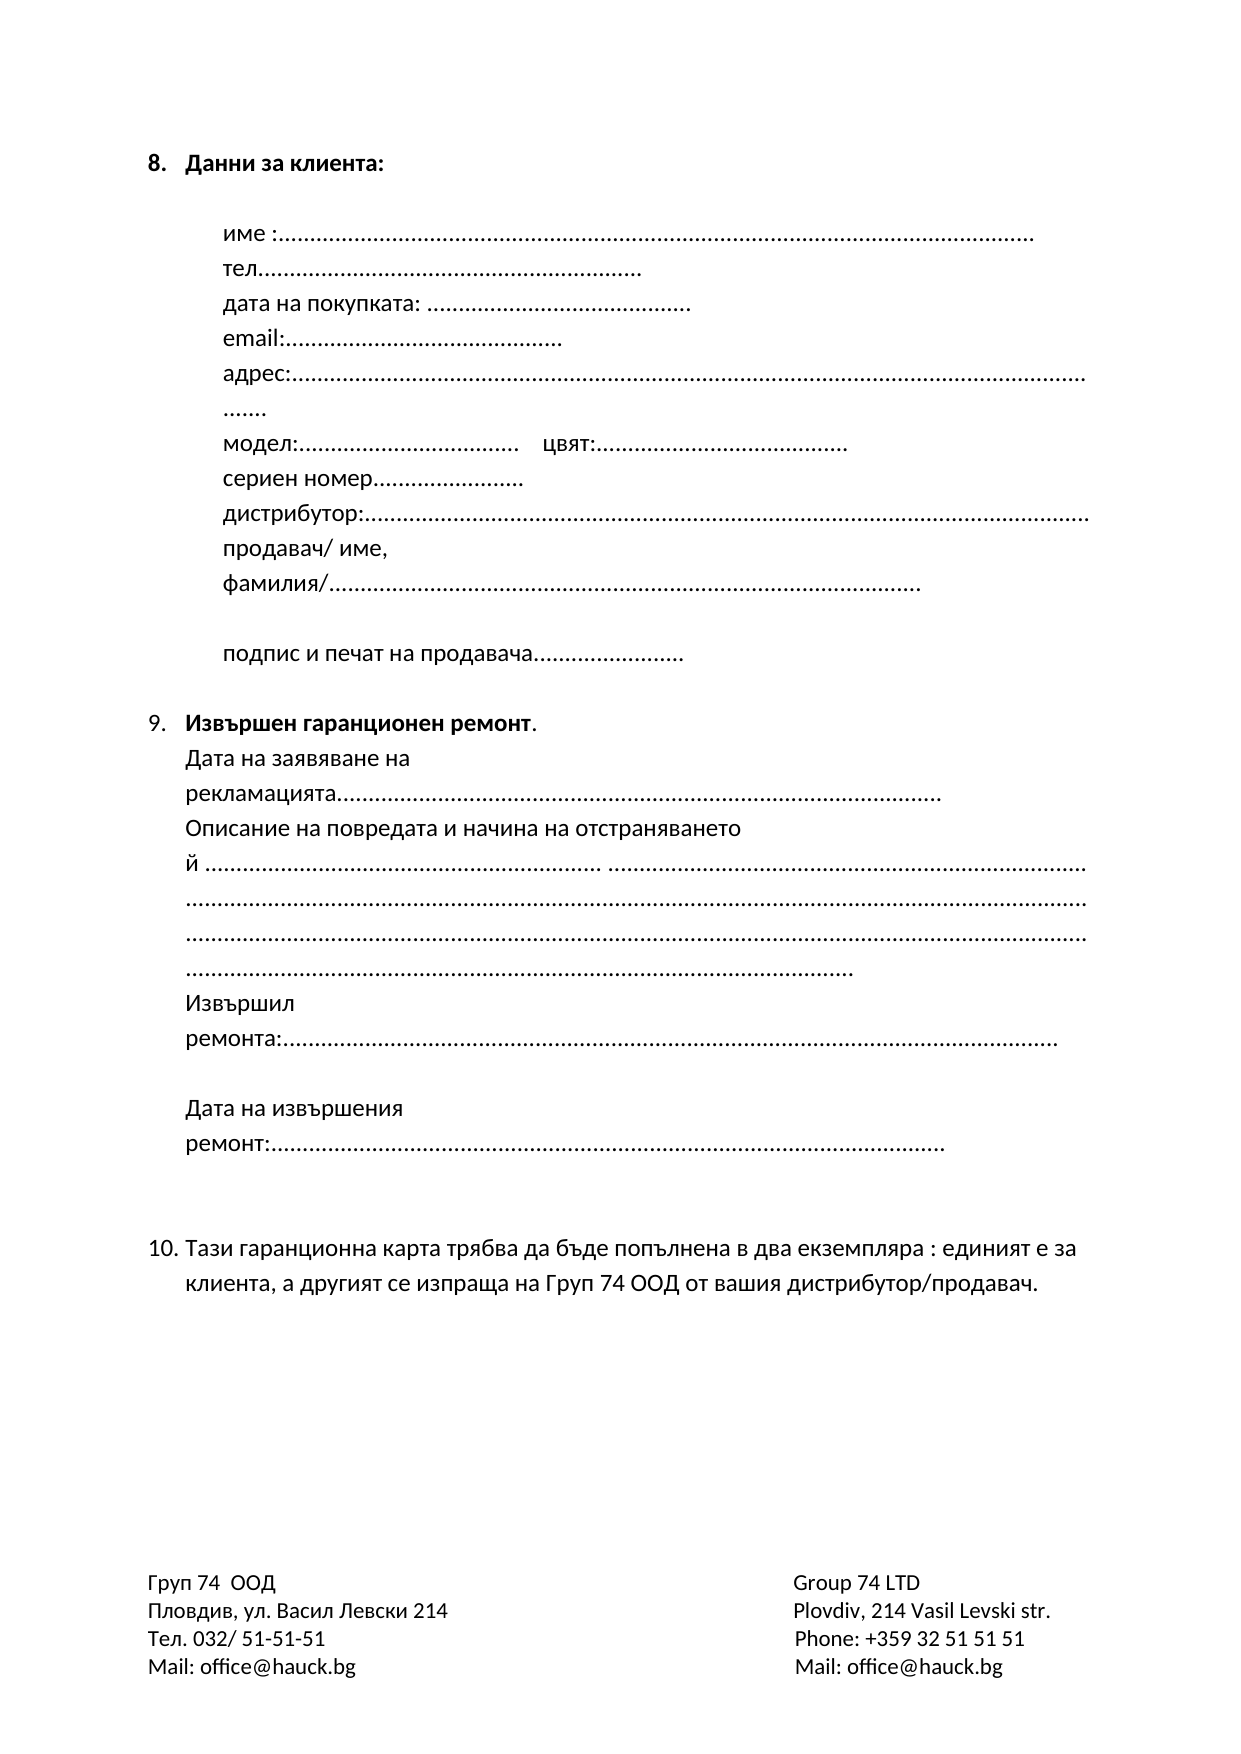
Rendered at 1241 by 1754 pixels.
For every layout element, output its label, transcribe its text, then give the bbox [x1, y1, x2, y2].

list продавач/ име, фамилия/.............................................................................................. [223, 533, 1093, 598]
list модел:................................... цвят:........................................ [223, 428, 1093, 458]
list Дата на извършения ремонт:........................................................................................................... [185, 1093, 1093, 1158]
list подпис и печат на продавача........................ [223, 638, 1093, 668]
list дата на покупката: .......................................... [223, 288, 1093, 318]
list адрес:..................................................................................................................................... [223, 358, 1093, 423]
list Описание на повредата и начина на отстраняването й ............................................................... .................................................................................................................................................................................................................................................................................................................................................................................................................................................................................... [185, 813, 1093, 983]
list име :........................................................................................................................ [223, 218, 1093, 248]
list Извършен гаранционен ремонт. [148, 708, 1093, 738]
list тел............................................................. [223, 253, 1093, 283]
list email:............................................ [223, 323, 1093, 353]
list Данни за клиента: [148, 148, 1093, 178]
list сериен номер........................ [223, 463, 1093, 493]
list Тази гаранционна карта трябва да бъде попълнена в два екземпляра : единият е за клиента, а другият се изпраща на Груп 74 ООД от вашия дистрибутор/продавач. [148, 1233, 1093, 1298]
list Извършил ремонта:........................................................................................................................... [185, 988, 1093, 1053]
list Дата на заявяване на рекламацията................................................................................................ [185, 743, 1093, 808]
list дистрибутор:................................................................................................................... [223, 498, 1093, 528]
